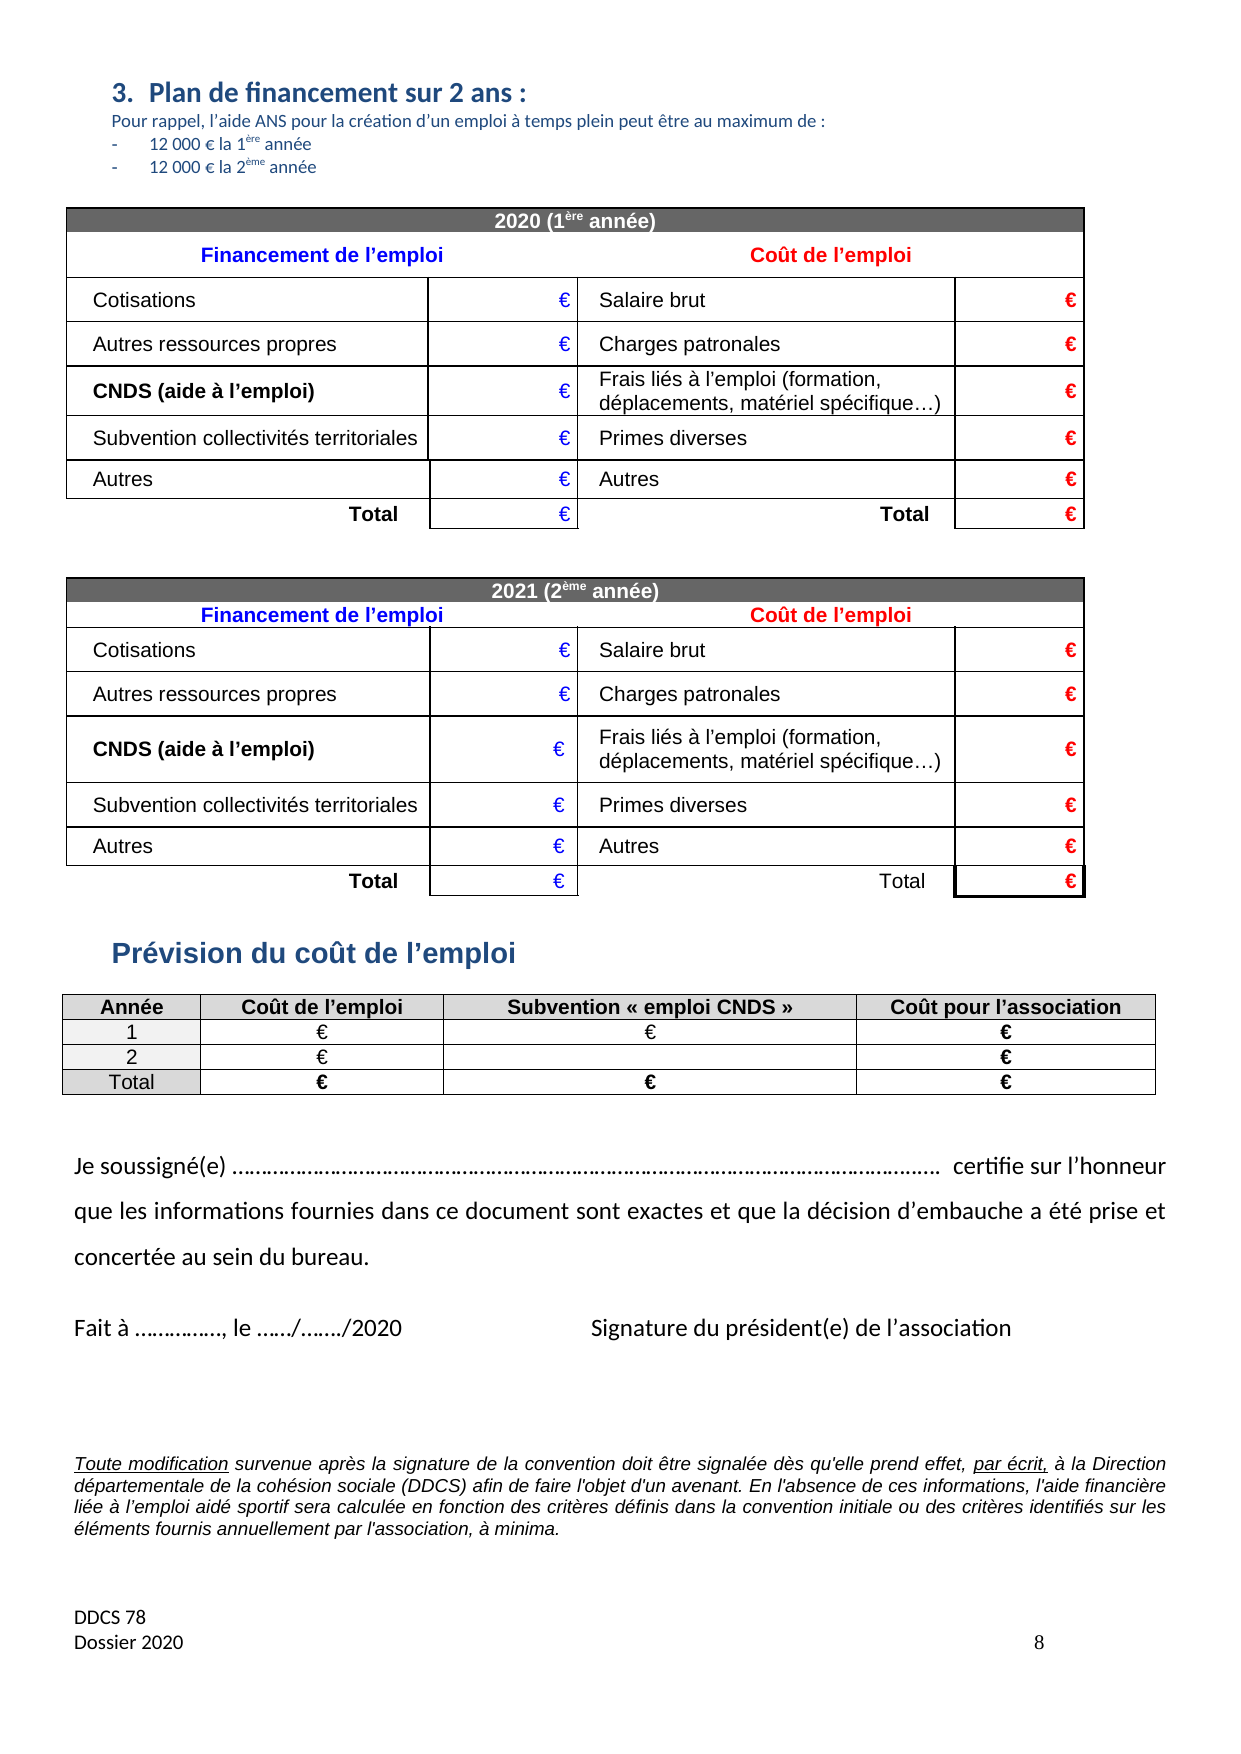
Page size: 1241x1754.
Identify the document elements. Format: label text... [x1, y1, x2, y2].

table_header Coût de l’emploi [201, 995, 443, 1019]
table_cell € [429, 278, 577, 321]
table_cell € [431, 628, 577, 671]
table_header Année [63, 995, 200, 1019]
table_cell Charges patronales [578, 672, 954, 715]
table_cell Frais liés à l’emploi (formation, déplacements, matériel spécifique…) [578, 717, 954, 782]
table_header 2020 (1ère année) [67, 209, 1083, 232]
table_header 2021 (2ème année) [67, 579, 1083, 602]
table_cell Coût de l’emploi [578, 603, 1083, 626]
table_cell € [956, 278, 1083, 321]
table_cell € [444, 1020, 856, 1044]
table_cell € [956, 499, 1083, 527]
list 12 000 € la 1ère année [111, 132, 1166, 155]
table_cell € [201, 1045, 443, 1069]
table_cell Primes diverses [578, 783, 954, 826]
table_cell € [444, 1070, 856, 1094]
table_cell Financement de l’emploi [67, 603, 578, 626]
table_cell € [201, 1020, 443, 1044]
table_cell € [956, 461, 1083, 498]
table_cell CNDS (aide à l’emploi) [67, 367, 427, 414]
table_header Coût pour l’association [857, 995, 1155, 1019]
table_cell Subvention collectivités territoriales [67, 416, 427, 459]
text Pour rappel, l’aide ANS pour la création d’un emploi à temps plein peut être au maximum de : [111, 109, 1166, 132]
table_cell Salaire brut [578, 628, 954, 671]
table_cell € [956, 367, 1083, 414]
table_cell € [429, 322, 577, 365]
table_cell Total [578, 866, 953, 894]
table_cell € [956, 322, 1083, 365]
table_cell Primes diverses [578, 416, 954, 459]
table_cell € [956, 717, 1083, 782]
table_cell Financement de l’emploi [67, 233, 578, 277]
table_cell € [431, 866, 577, 894]
table_cell Autres ressources propres [67, 322, 427, 365]
subtitle Prévision du coût de l’emploi [111, 936, 1166, 969]
table_cell Cotisations [67, 628, 429, 671]
table_cell € [857, 1045, 1155, 1069]
table_cell € [956, 416, 1083, 459]
table_cell € [956, 828, 1083, 865]
table_cell € [431, 783, 577, 826]
table_header Subvention « emploi CNDS » [444, 995, 856, 1019]
list 12 000 € la 2ème année [111, 155, 1166, 178]
table_cell [444, 1045, 856, 1069]
table_cell € [956, 783, 1083, 826]
table_cell € [431, 499, 577, 527]
table_cell 1 [63, 1020, 200, 1044]
table_cell Autres [578, 461, 954, 498]
table_cell Charges patronales [578, 322, 954, 365]
table_cell Salaire brut [578, 278, 954, 321]
table_cell € [201, 1070, 443, 1094]
table_cell € [431, 672, 577, 715]
table_cell 2 [63, 1045, 200, 1069]
table_cell € [431, 461, 577, 498]
table_cell € [857, 1070, 1155, 1094]
table_cell € [429, 416, 577, 459]
table_cell Autres [578, 828, 954, 865]
table_cell € [431, 828, 577, 865]
table_cell Subvention collectivités territoriales [67, 783, 429, 826]
table_cell Total [67, 866, 429, 894]
table_cell € [956, 672, 1083, 715]
table_cell Autres [67, 461, 429, 498]
table_cell Cotisations [67, 278, 427, 321]
text Toute modification survenue après la signature de la convention doit être signalée dès qu'elle prend effet, par écrit, à la Direction départementale de la cohésion sociale (DDCS) afin de faire l'objet d'un avenant. En l'absence de ces informations, l'aide financière liée à l’emploi aidé sportif sera calculée en fonction des critères définis dans la convention initiale ou des critères identifiés sur les éléments fournis annuellement par l'association, à minima. [74, 1453, 1166, 1539]
table_cell Total [63, 1070, 200, 1094]
table_cell € [431, 717, 577, 782]
table_cell € [957, 866, 1082, 894]
table_cell Autres [67, 828, 429, 865]
table_cell Total [578, 499, 954, 527]
table_cell € [429, 367, 577, 414]
table_cell Total [67, 499, 429, 527]
table_cell CNDS (aide à l’emploi) [67, 717, 429, 782]
table_cell Coût de l’emploi [578, 233, 1083, 277]
table_cell € [956, 628, 1083, 671]
text Je soussigné(e) ………………………………………………………………………………………………………..…. certifie sur l’honneur que les informations fournies dans ce document sont exactes et que la décision d’embauche a été prise et concertée au sein du bureau. [74, 1150, 1166, 1272]
text Fait à ……………, le ……/……./2020 Signature du président(e) de l’association [74, 1312, 1166, 1342]
table_cell Frais liés à l’emploi (formation, déplacements, matériel spécifique…) [578, 367, 954, 414]
table_cell € [857, 1020, 1155, 1044]
table_cell Autres ressources propres [67, 672, 429, 715]
list Plan de financement sur 2 ans : [111, 74, 1166, 109]
